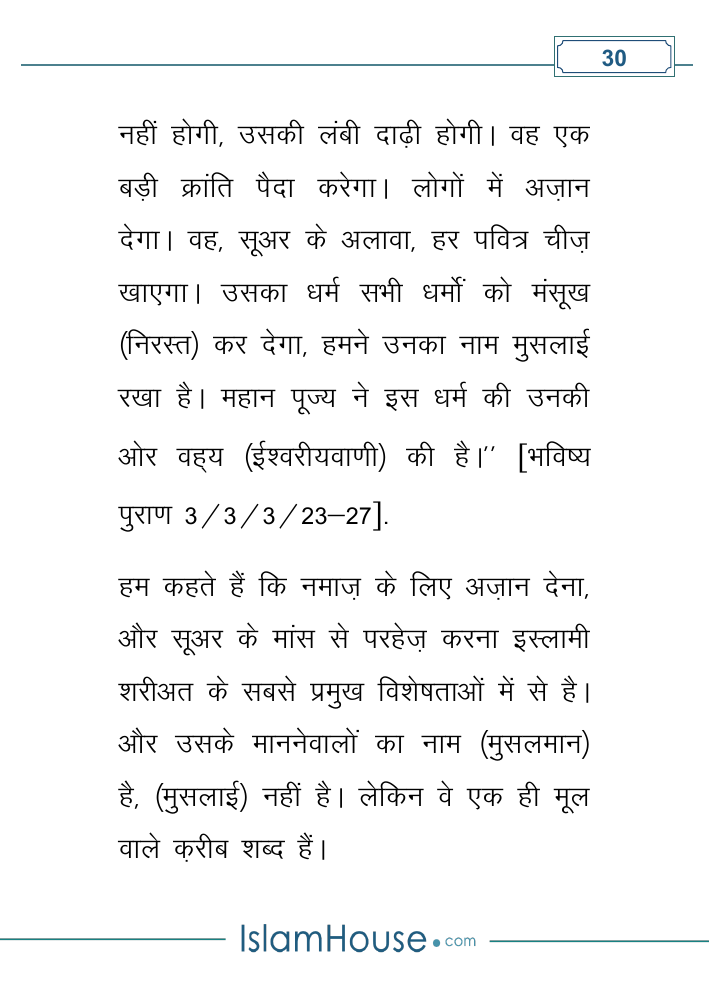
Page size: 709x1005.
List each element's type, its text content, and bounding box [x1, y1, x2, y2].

text ge dgrs gSa fd uekt+ ds fy, vt+ku nsuk] vkSj lwvj ds ekal ls ijgst+ djuk bLykeh 'kjhvr ds lcls izeq[k fo'ks"krkvksa esa ls gSA vkSj mlds ekuusokyksa dk uke ¼eqlyeku½ gS] ¼eqlykbZ½ ugha gSA ysfdu os ,d gh ewy okys d+jhc 'kCn gSaA [118, 569, 591, 867]
picture [0, 918, 226, 956]
picture [233, 919, 709, 959]
